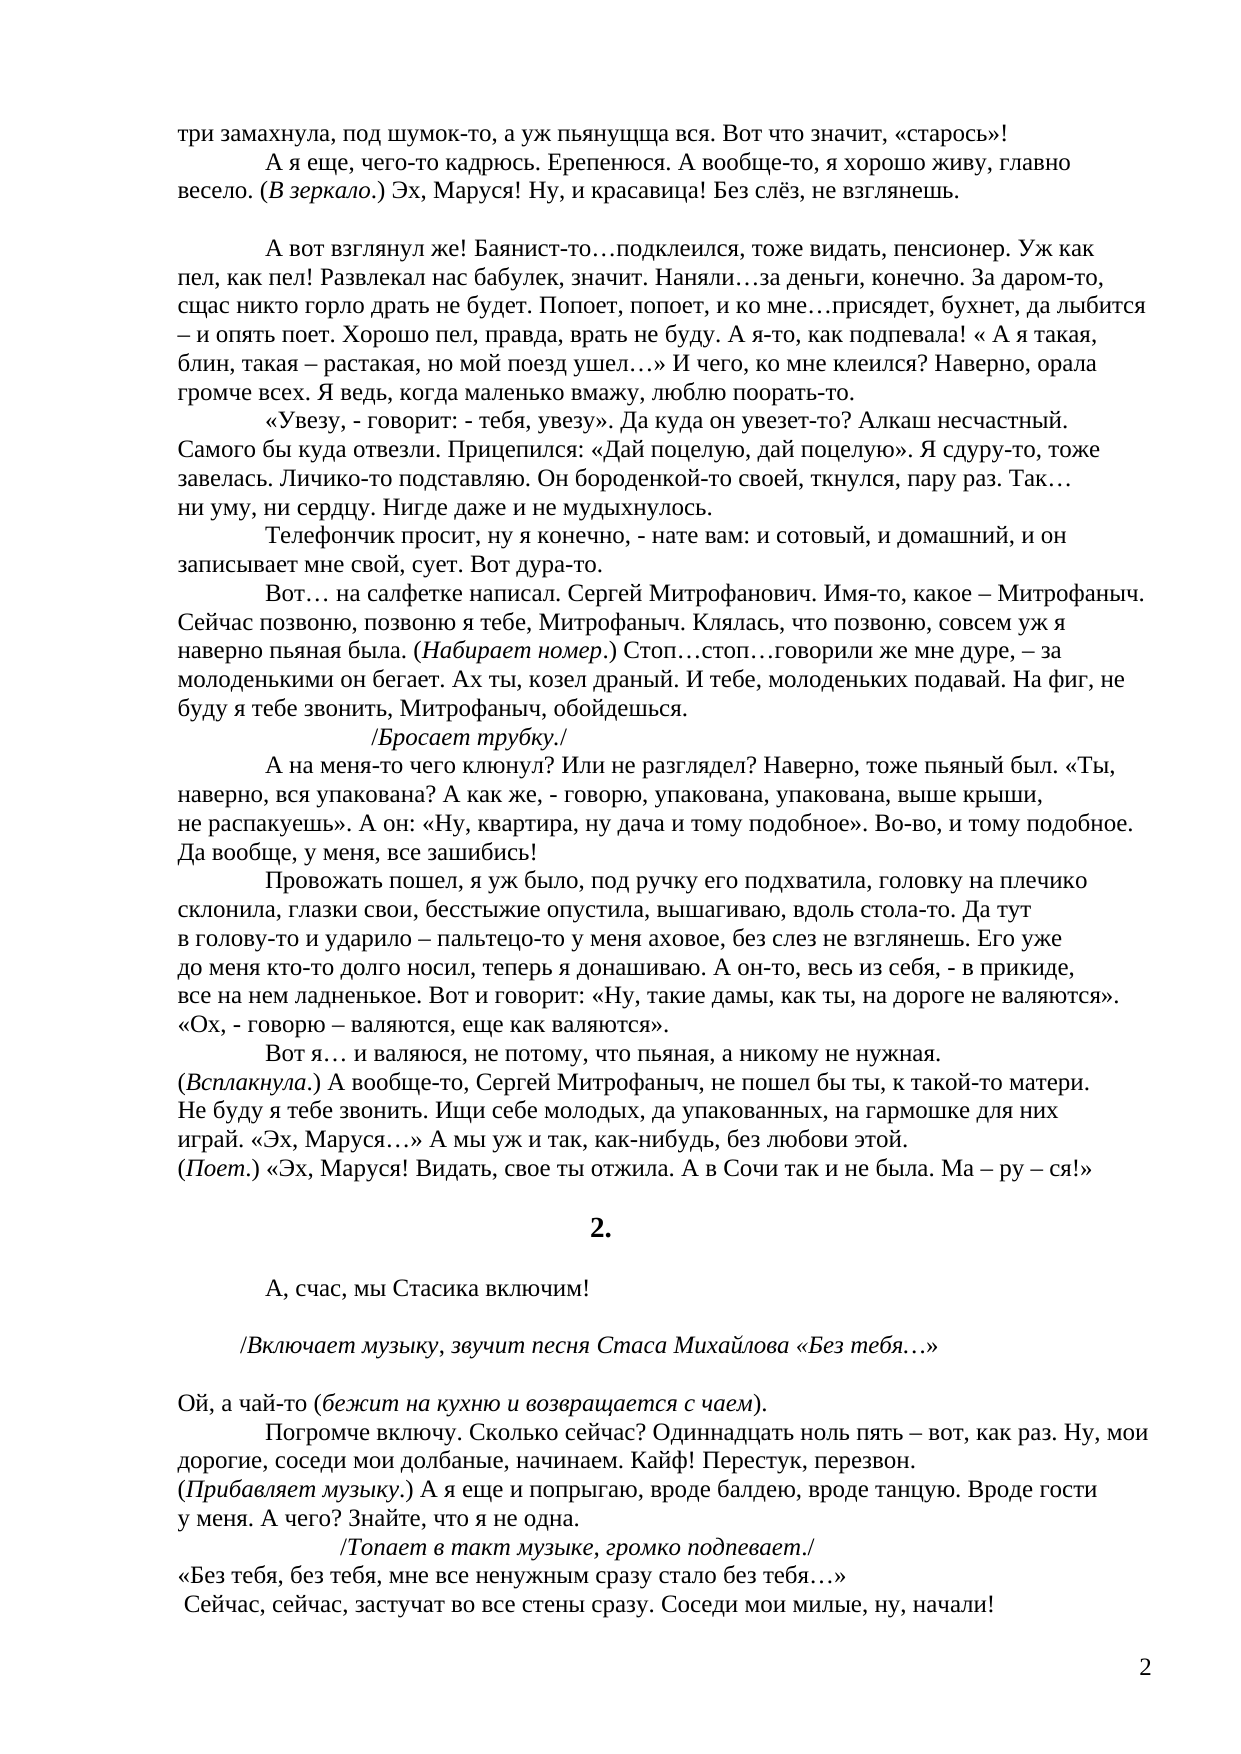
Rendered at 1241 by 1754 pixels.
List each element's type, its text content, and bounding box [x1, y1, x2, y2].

text ни уму, ни сердцу. Нигде даже и не мудыхнулось. [177, 492, 1152, 521]
text (Всплакнула.) А вообще-то, Сергей Митрофаныч, не пошел бы ты, к такой-то матери. [177, 1067, 1152, 1096]
text Телефончик просит, ну я конечно, - нате вам: и сотовый, и домашний, и он записывает мне свой, сует. Вот дура-то. [177, 521, 1152, 578]
text три замахнула, под шумок-то, а уж пьянущща вся. Вот что значит, «старось»! [177, 118, 1152, 147]
text (Поет.) «Эх, Маруся! Видать, свое ты отжила. А в Сочи так и не была. Ма – ру – ся!» [177, 1153, 1152, 1182]
text Ой, а чай-то (бежит на кухню и возвращается с чаем). [177, 1388, 1152, 1417]
text /Включает музыку, звучит песня Стаса Михайлова «Без тебя…» [177, 1330, 1152, 1359]
text Вот… на салфетке написал. Сергей Митрофанович. Имя-то, какое – Митрофаныч. Сейчас позвоню, позвоню я тебе, Митрофаныч. Клялась, что позвоню, совсем уж я наверно пьяная была. (Набирает номер.) Стоп…стоп…говорили же мне дуре, – за молоденькими он бегает. Ах ты, козел драный. И тебе, молоденьких подавай. На фиг, не буду я тебе звонить, Митрофаныч, обойдешься. [177, 578, 1152, 722]
text Провожать пошел, я уж было, под ручку его подхватила, головку на плечико [177, 866, 1152, 894]
text /Бросает трубку./ [177, 722, 1152, 751]
text «Без тебя, без тебя, мне все ненужным сразу стало без тебя…» [177, 1560, 1152, 1589]
text дорогие, соседи мои долбаные, начинаем. Кайф! Перестук, перезвон. [177, 1445, 1152, 1474]
text Погромче включу. Сколько сейчас? Одиннадцать ноль пять – вот, как раз. Ну, мои [177, 1417, 1152, 1445]
text Самого бы куда отвезли. Прицепился: «Дай поцелую, дай поцелую». Я сдуру-то, тоже завелась. Личико-то подставляю. Он бороденкой-то своей, ткнулся, пару раз. Так… [177, 434, 1152, 492]
text склонила, глазки свои, бесстыжие опустила, вышагиваю, вдоль стола-то. Да тут в голову-то и ударило – пальтецо-то у меня аховое, без слез не взглянешь. Его уже [177, 894, 1152, 952]
text пел, как пел! Развлекал нас бабулек, значит. Наняли…за деньги, конечно. За даром-то, сщас никто горло драть не будет. Попоет, попоет, и ко мне…присядет, бухнет, да лыбится – и опять поет. Хорошо пел, правда, врать не буду. А я-то, как подпевала! « А я такая, блин, такая – растакая, но мой поезд ушел…» И чего, ко мне клеился? Наверно, орала громче всех. Я ведь, когда маленько вмажу, люблю поорать-то. [177, 262, 1152, 406]
text (Прибавляет музыку.) А я еще и попрыгаю, вроде балдею, вроде танцую. Вроде гости [177, 1474, 1152, 1503]
text у меня. А чего? Знайте, что я не одна. [177, 1503, 1152, 1532]
text Не буду я тебе звонить. Ищи себе молодых, да упакованных, на гармошке для них [177, 1096, 1152, 1124]
text «Увезу, - говорит: - тебя, увезу». Да куда он увезет-то? Алкаш несчастный. [177, 406, 1152, 434]
text все на нем ладненькое. Вот и говорит: «Ну, такие дамы, как ты, на дороге не валяются». «Ох, - говорю – валяются, еще как валяются». [177, 981, 1152, 1038]
text А на меня-то чего клюнул? Или не разглядел? Наверно, тоже пьяный был. «Ты, наверно, вся упакована? А как же, - говорю, упакована, упакована, выше крыши, [177, 751, 1152, 808]
text /Топает в такт музыке, громко подпевает./ [177, 1532, 1152, 1560]
text Сейчас, сейчас, застучат во все стены сразу. Соседи мои милые, ну, начали! [177, 1589, 1152, 1618]
text А вот взглянул же! Баянист-то…подклеился, тоже видать, пенсионер. Уж как [177, 233, 1152, 262]
text Вот я… и валяюся, не потому, что пьяная, а никому не нужная. [177, 1038, 1152, 1067]
text А, счас, мы Стасика включим! [177, 1273, 1152, 1302]
text А я еще, чего-то кадрюсь. Ерепенюся. А вообще-то, я хорошо живу, главно весело. (В зеркало.) Эх, Маруся! Ну, и красавица! Без слёз, не взглянешь. [177, 147, 1152, 204]
text 2. [177, 1211, 1152, 1244]
text не распакуешь». А он: «Ну, квартира, ну дача и тому подобное». Во-во, и тому подобное. Да вообще, у меня, все зашибись! [177, 808, 1152, 866]
text до меня кто-то долго носил, теперь я донашиваю. А он-то, весь из себя, - в прикиде, [177, 952, 1152, 981]
text играй. «Эх, Маруся…» А мы уж и так, как-нибудь, без любови этой. [177, 1124, 1152, 1153]
